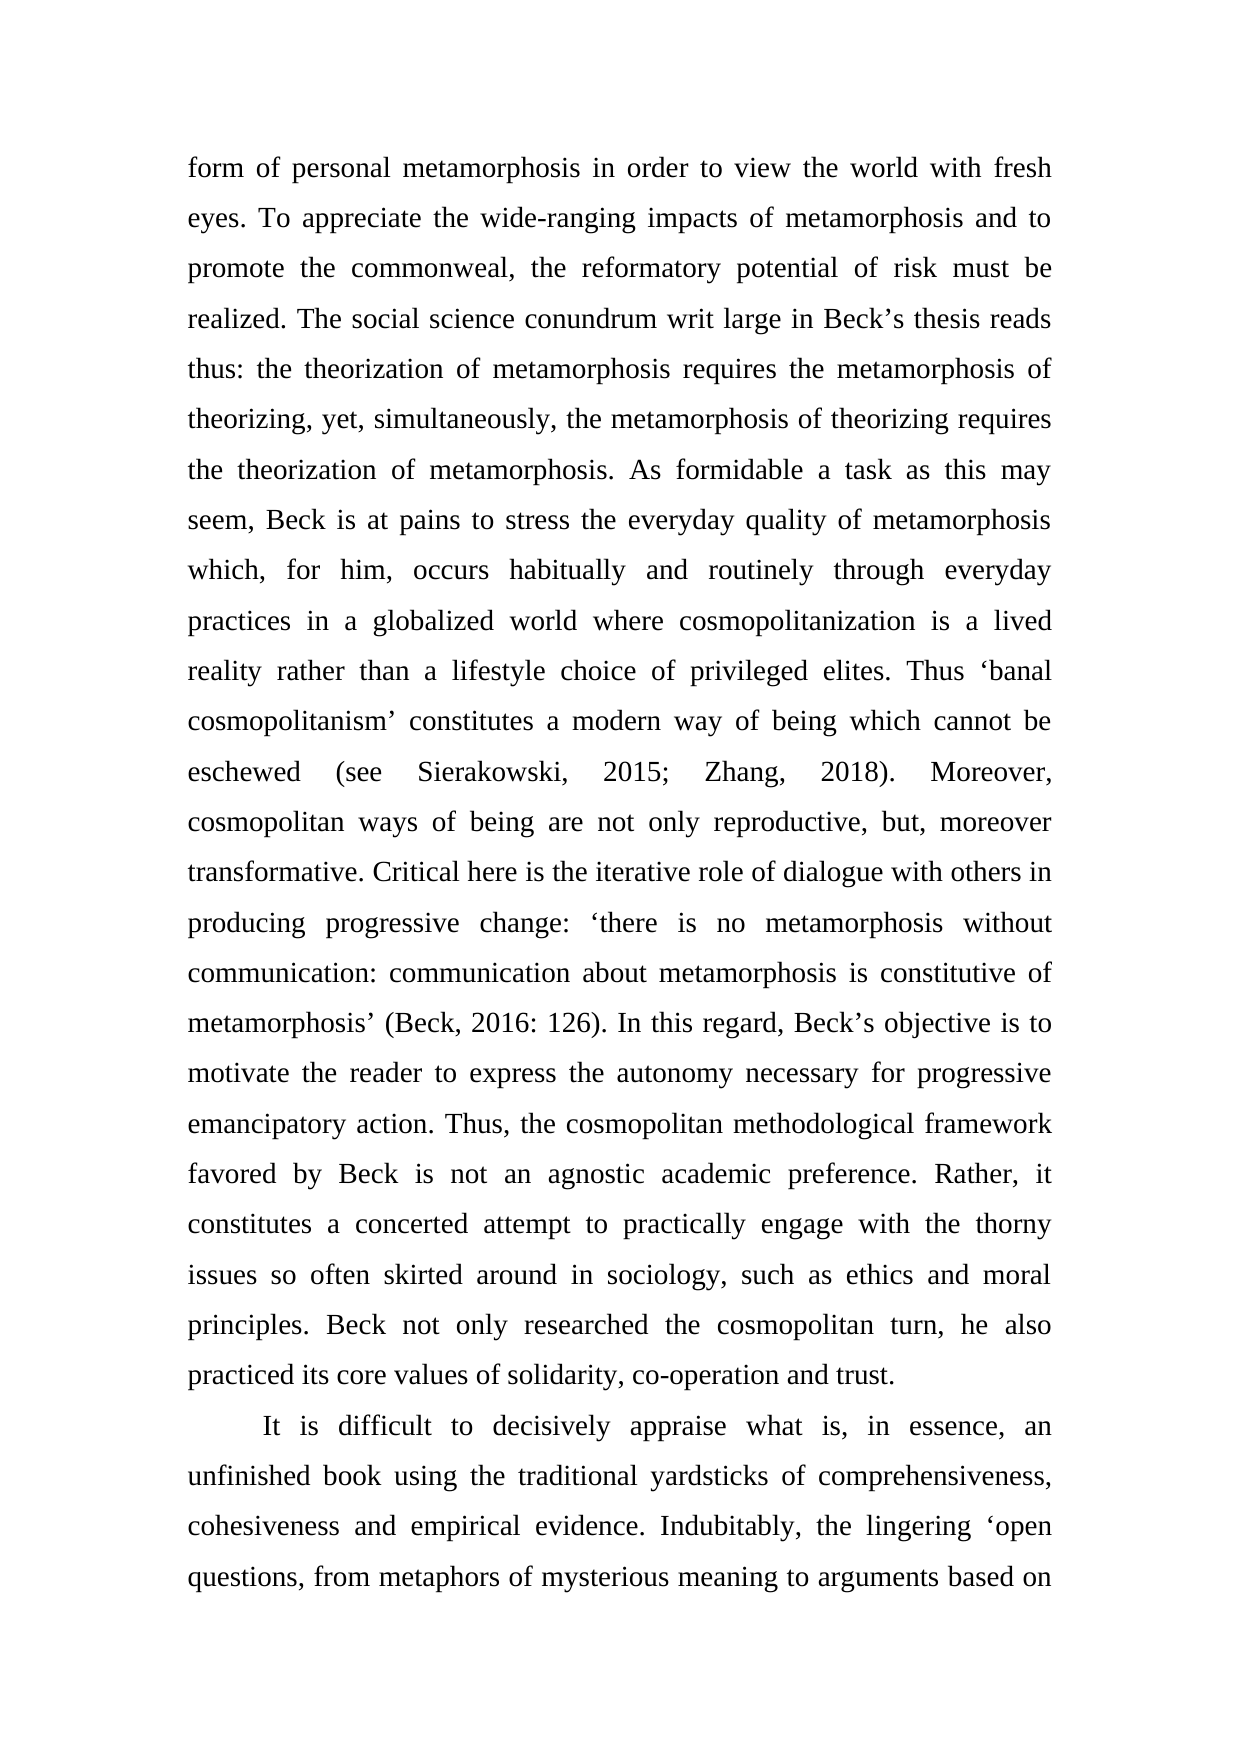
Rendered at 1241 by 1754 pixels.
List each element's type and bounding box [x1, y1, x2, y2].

text [187, 1408, 1053, 1592]
text [187, 150, 1053, 1391]
